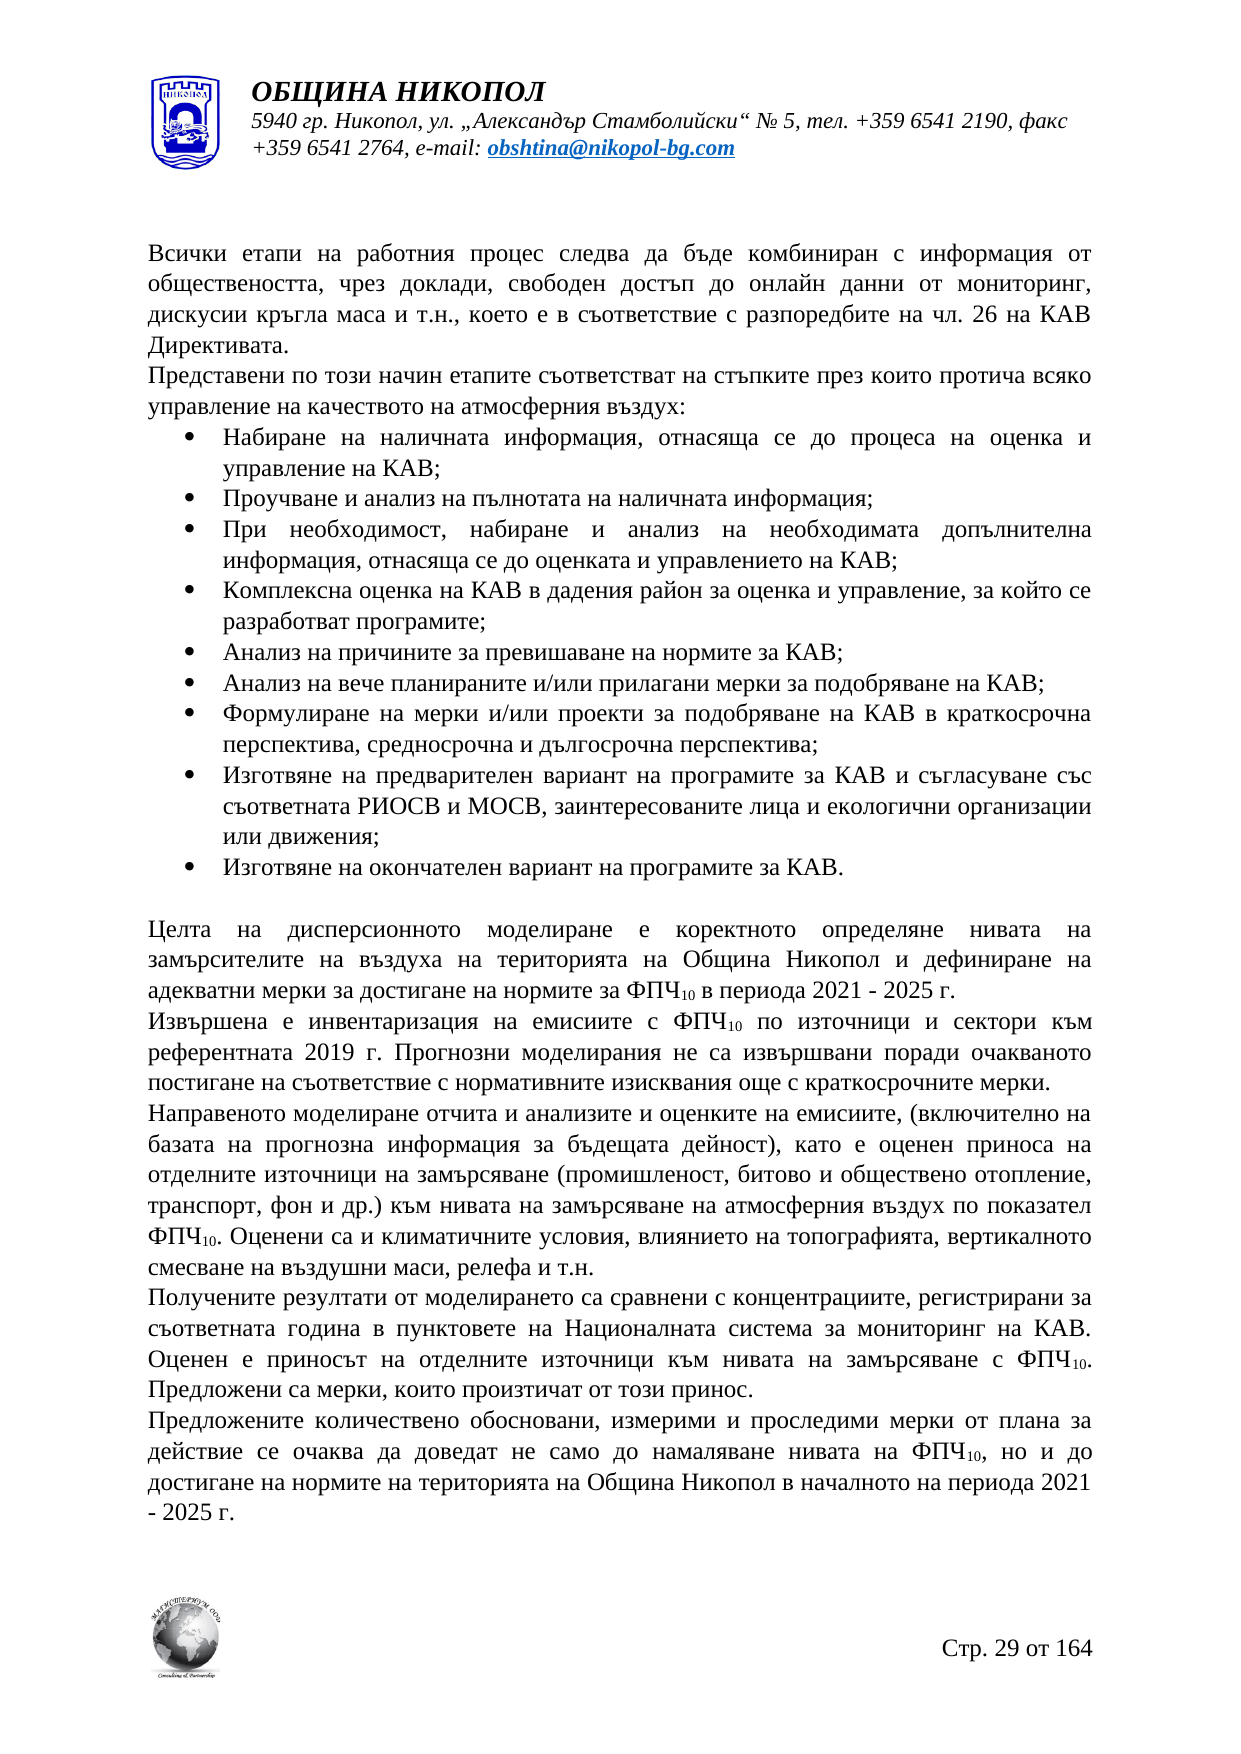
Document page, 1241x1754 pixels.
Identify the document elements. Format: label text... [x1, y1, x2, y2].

text Направеното моделиране отчита и анализите и оценките на емисиите, (включително на базата на прогнозна информация за бъдещата дейност), като е оценен приноса на отделните източници на замърсяване (промишленост, битово и обществено отопление, транспорт, фон и др.) към нивата на замърсяване на атмосферния въздух по показател ФПЧ10. Оценени са и климатичните условия, влиянието на топографията, вертикалното смесване на въздушни маси, релефа и т.н. [148, 1098, 1093, 1280]
text Извършена е инвентаризация на емисиите с ФПЧ10 по източници и сектори към референтната 2019 г. Прогнозни моделирания не са извършвани поради очакваното постигане на съответствие с нормативните изисквания още с краткосрочните мерки. [148, 1006, 1093, 1096]
list Проучване и анализ на пълнотата на наличната информация; [185, 483, 1093, 512]
list Анализ на причините за превишаване на нормите за КАВ; [185, 637, 1093, 666]
picture [151, 1597, 220, 1678]
text Получените резултати от моделирането са сравнени с концентрациите, регистрирани за съответната година в пунктовете на Националната система за мониторинг на КАВ. Оценен е приносът на отделните източници към нивата на замърсяване с ФПЧ10. Предложени са мерки, които произтичат от този принос. [148, 1282, 1093, 1403]
list При необходимост, набиране и анализ на необходимата допълнителна информация, отнасяща се до оценката и управлението на КАВ; [185, 514, 1093, 574]
list Комплексна оценка на КАВ в дадения район за оценка и управление, за който се разработват програмите; [185, 576, 1093, 635]
picture [148, 73, 222, 171]
list Набиране на наличната информация, отнасяща се до процеса на оценка и управление на КАВ; [185, 422, 1093, 481]
list Анализ на вече планираните и/или прилагани мерки за подобряване на КАВ; [185, 668, 1093, 697]
text Всички етапи на работния процес следва да бъде комбиниран с информация от обществеността, чрез доклади, свободен достъп до онлайн данни от мониторинг, дискусии кръгла маса и т.н., което е в съответствие с разпоредбите на чл. 26 на КАВ Директивата. [148, 238, 1093, 358]
list Изготвяне на окончателен вариант на програмите за КАВ. [185, 852, 1093, 881]
text Представени по този начин етапите съответстват на стъпките през които протича всяко управление на качеството на атмосферния въздух: [148, 361, 1093, 420]
text Целта на дисперсионното моделиране е коректното определяне нивата на замърсителите на въздуха на територията на Община Никопол и дефиниране на адекватни мерки за достигане на нормите за ФПЧ10 в периода 2021 - 2025 г. [148, 914, 1093, 1004]
list Изготвяне на предварителен вариант на програмите за КАВ и съгласуване със съответната РИОСВ и МОСВ, заинтересованите лица и екологични организации или движения; [185, 760, 1093, 850]
list Формулиране на мерки и/или проекти за подобряване на КАВ в краткосрочна перспектива, средносрочна и дългосрочна перспектива; [185, 698, 1093, 758]
text Предложените количествено обосновани, измерими и проследими мерки от плана за действие се очаква да доведат не само до намаляване нивата на ФПЧ10, но и до достигане на нормите на територията на Община Никопол в началното на периода 2021 - 2025 г. [148, 1405, 1093, 1526]
